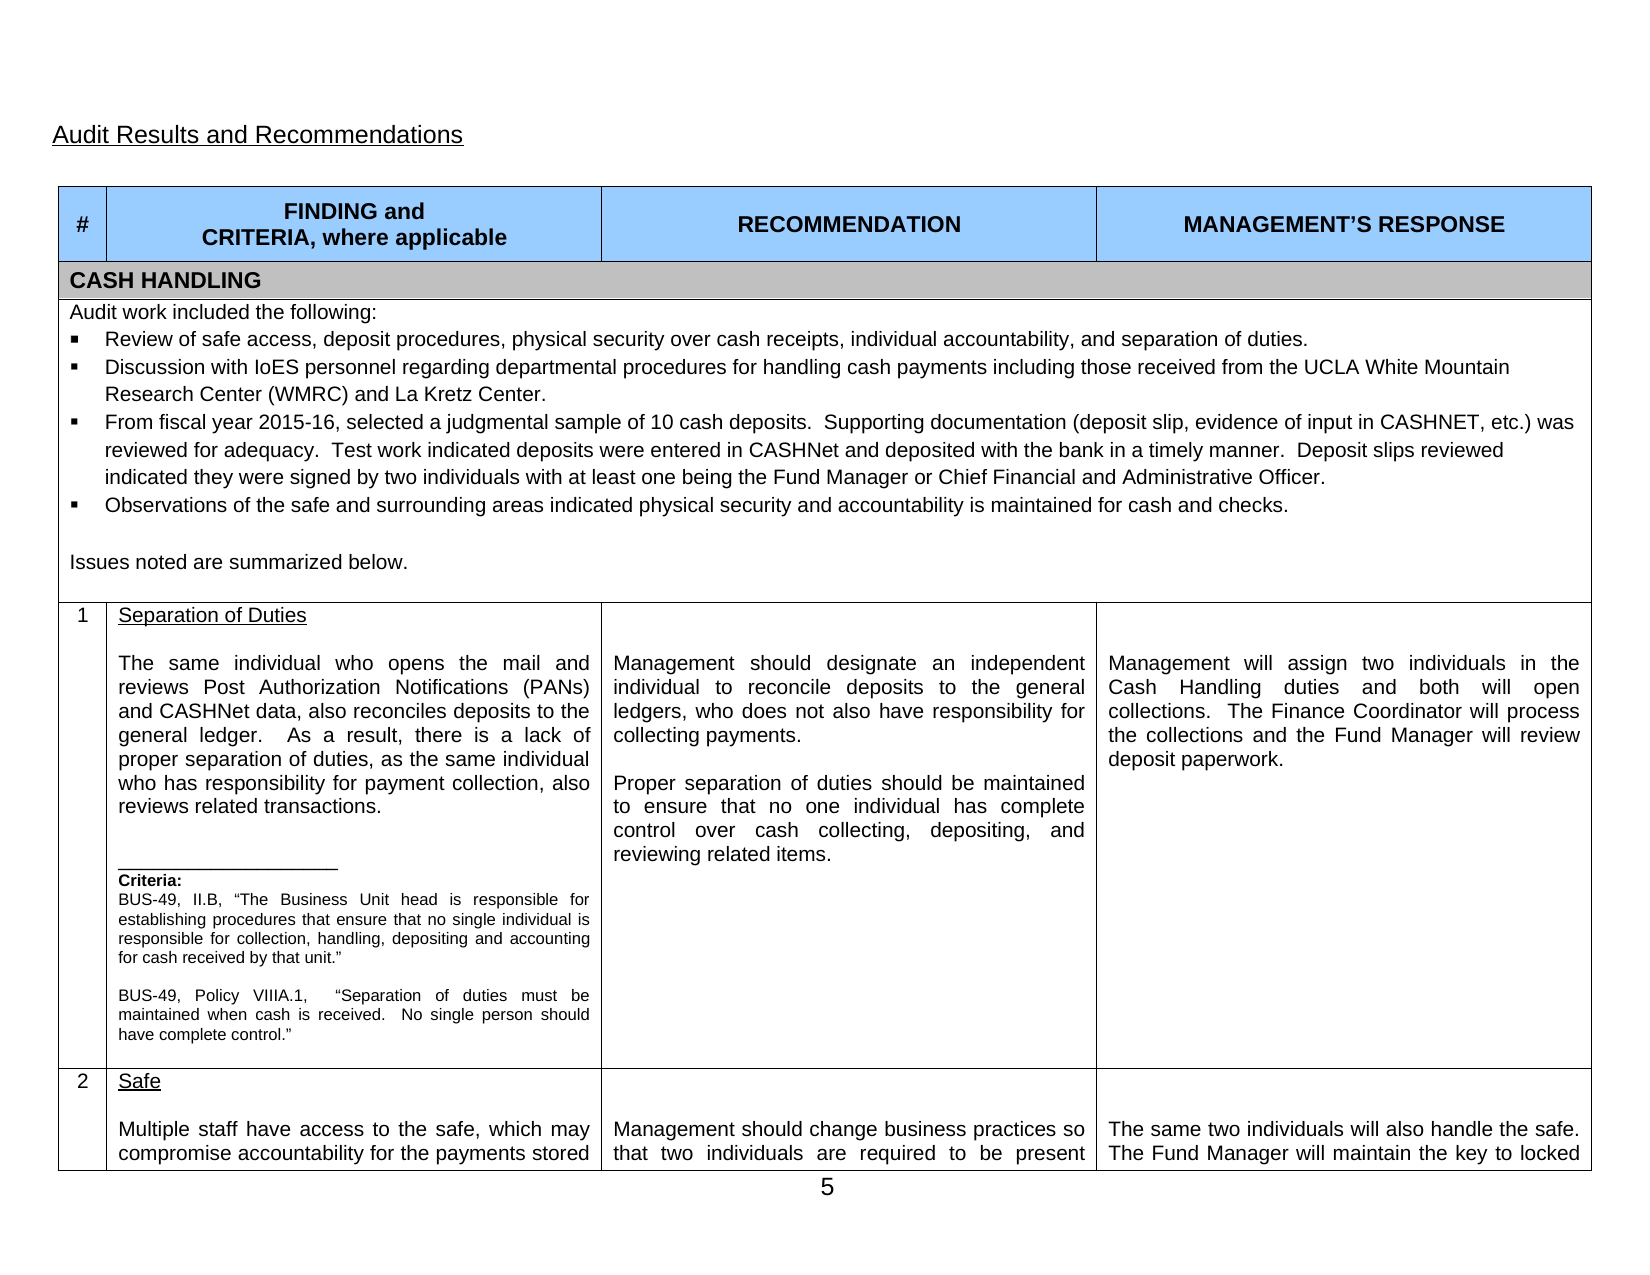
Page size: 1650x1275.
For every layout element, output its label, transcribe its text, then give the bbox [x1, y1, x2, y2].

table_cell Audit work included the following: Review of safe access, deposit procedures, physical security over cash receipts, individual accountability, and separation of duties. Discussion with IoES personnel regarding departmental procedures for handling cash payments including those received from the UCLA White Mountain Research Center (WMRC) and La Kretz Center. From fiscal year 2015-16, selected a judgmental sample of 10 cash deposits. Supporting documentation (deposit slip, evidence of input in CASHNET, etc.) was reviewed for adequacy. Test work indicated deposits were entered in CASHNet and deposited with the bank in a timely manner. Deposit slips reviewed indicated they were signed by two individuals with at least one being the Fund Manager or Chief Financial and Administrative Officer. Observations of the safe and surrounding areas indicated physical security and accountability is maintained for cash and checks. Issues noted are summarized below. [59, 300, 1591, 602]
table_cell CASH HANDLING [59, 262, 1591, 298]
table_cell 1 [59, 603, 106, 1067]
table_header # [59, 187, 106, 261]
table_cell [107, 1069, 601, 1170]
table_header RECOMMENDATION [602, 187, 1096, 261]
table_cell 2 [59, 1069, 106, 1170]
text Audit Results and Recommendations [45, 120, 1605, 149]
table_header MANAGEMENT’S RESPONSE [1097, 187, 1591, 261]
table_header FINDING and CRITERIA, where applicable [107, 187, 601, 261]
table_cell Separation of Duties The same individual who opens the mail and reviews Post Authorization Notifications (PANs) and CASHNet data, also reconciles deposits to the general ledger. As a result, there is a lack of proper separation of duties, as the same individual who has responsibility for payment collection, also reviews related transactions. ___________________ Criteria: BUS-49, II.B, “The Business Unit head is responsible for establishing procedures that ensure that no single individual is responsible for collection, handling, depositing and accounting for cash received by that unit.” BUS-49, Policy VIIIA.1, “Separation of duties must be maintained when cash is received. No single person should have complete control.” [107, 603, 601, 1067]
table_cell Management will assign two individuals in the Cash Handling duties and both will open collections. The Finance Coordinator will process the collections and the Fund Manager will review deposit paperwork. [1097, 603, 1591, 1067]
table_cell Management should designate an independent individual to reconcile deposits to the general ledgers, who does not also have responsibility for collecting payments. Proper separation of duties should be maintained to ensure that no one individual has complete control over cash collecting, depositing, and reviewing related items. [602, 603, 1096, 1067]
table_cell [602, 1069, 1096, 1170]
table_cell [1097, 1069, 1591, 1170]
